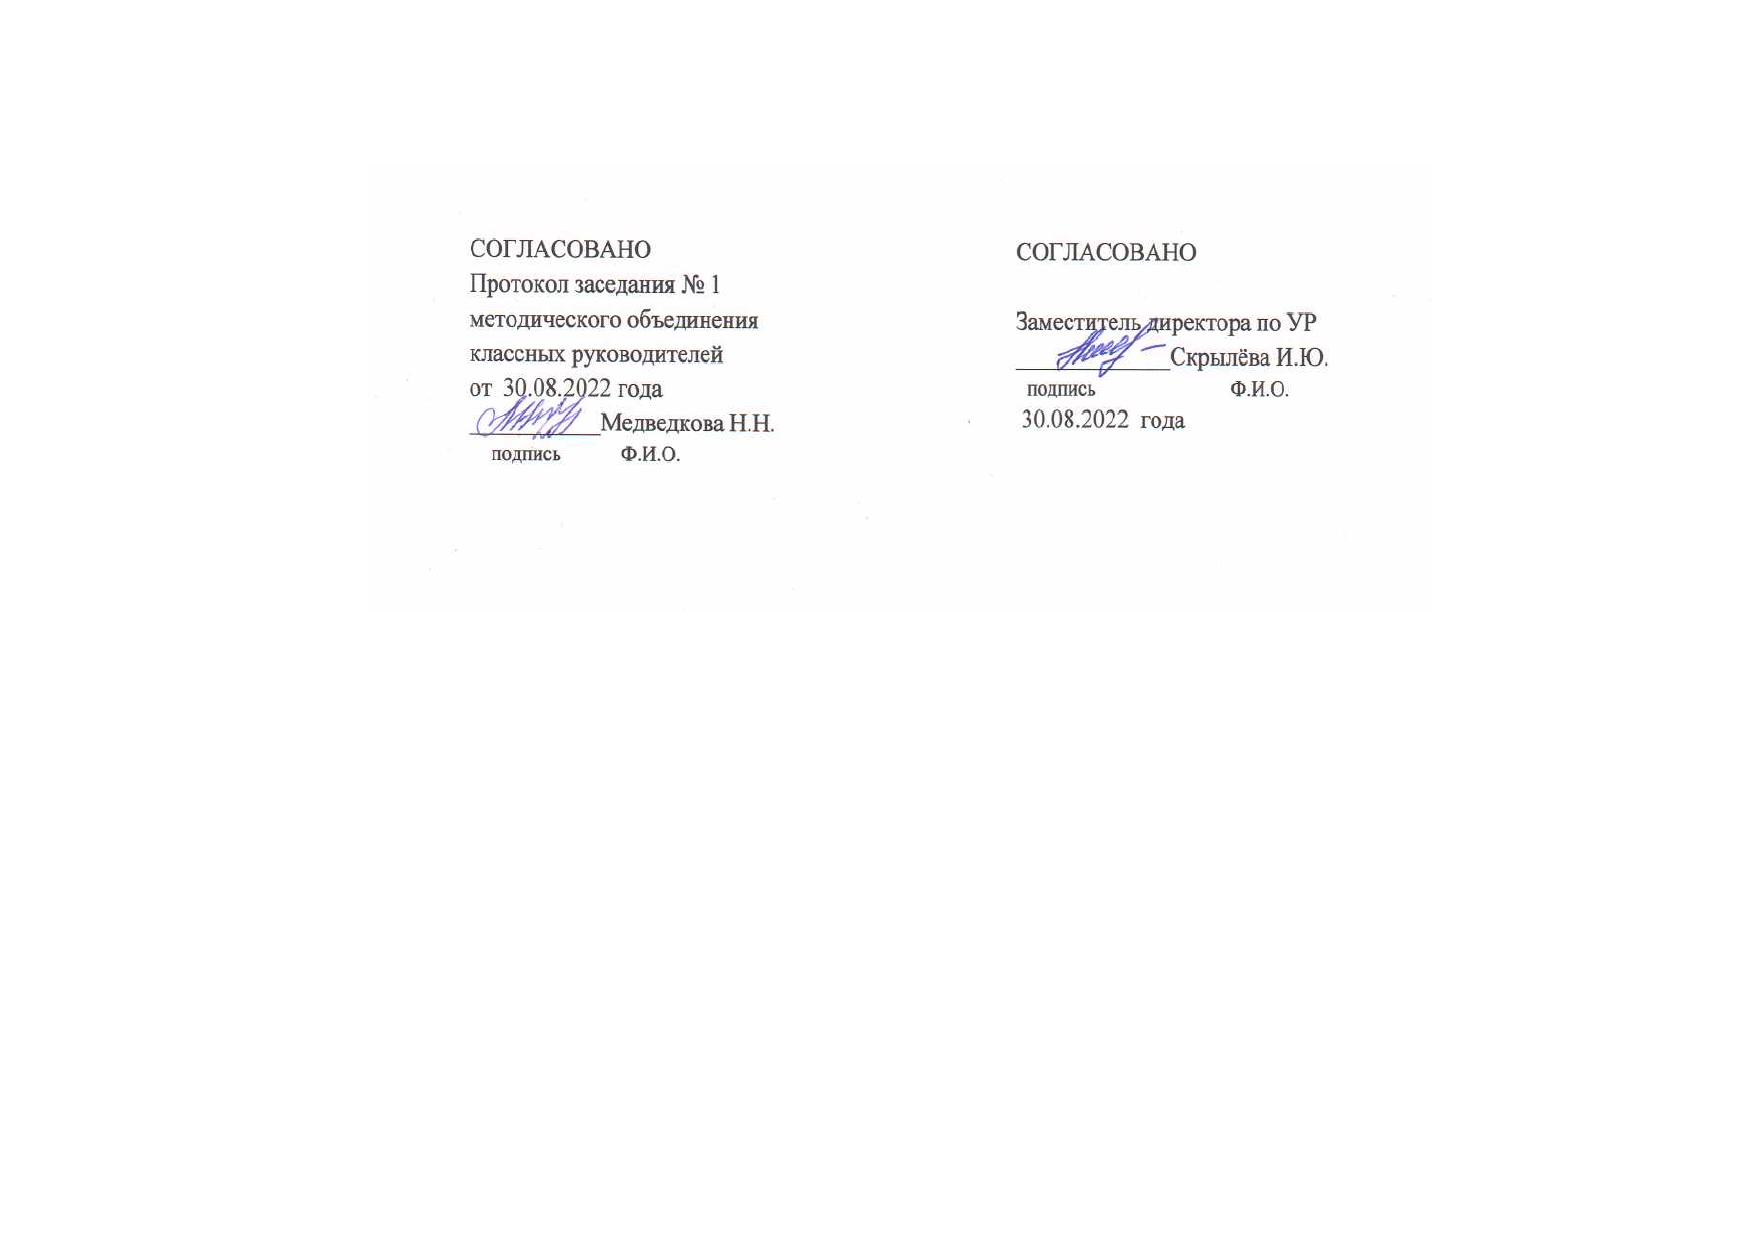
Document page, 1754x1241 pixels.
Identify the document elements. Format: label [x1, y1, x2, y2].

picture [366, 165, 1432, 611]
